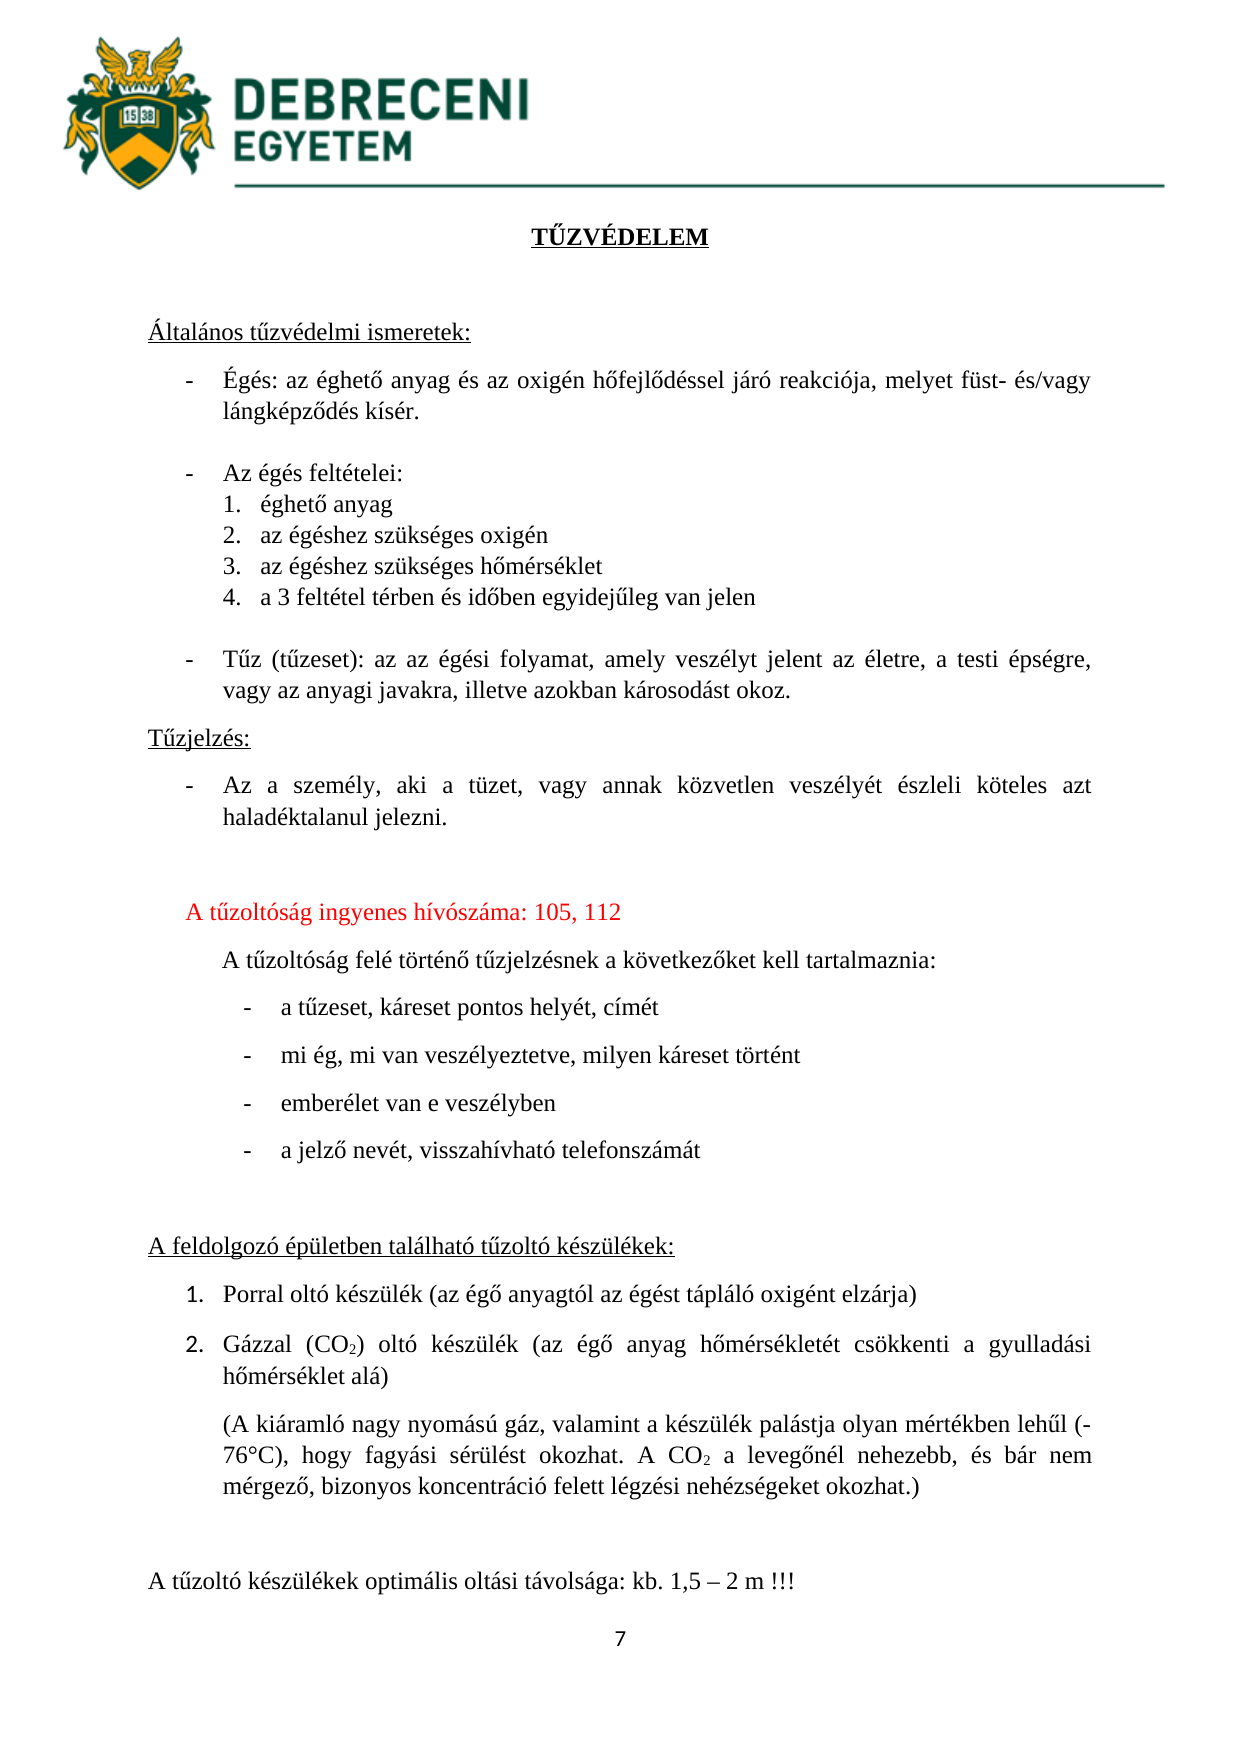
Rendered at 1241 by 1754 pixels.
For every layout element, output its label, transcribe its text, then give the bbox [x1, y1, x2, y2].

list a jelző nevét, visszahívható telefonszámát [243, 1136, 1092, 1164]
text A tűzoltóság felé történő tűzjelzésnek a következőket kell tartalmaznia: [222, 945, 1092, 973]
text (A kiáramló nagy nyomású gáz, valamint a készülék palástja olyan mértékben lehűl (-76°C), hogy fagyási sérülést okozhat. A CO2 a levegőnél nehezebb, és bár nem mérgező, bizonyos koncentráció felett légzési nehézségeket okozhat.) [223, 1409, 1092, 1499]
list Tűz (tűzeset): az az égési folyamat, amely veszélyt jelent az életre, a testi épségre, vagy az anyagi javakra, illetve azokban károsodást okoz. [185, 644, 1092, 704]
list Az a személy, aki a tüzet, vagy annak közvetlen veszélyét észleli köteles azt haladéktalanul jelezni. [185, 771, 1092, 830]
text TŰZVÉDELEM [148, 222, 1092, 250]
list a 3 feltétel térben és időben egyidejűleg van jelen [223, 582, 1092, 611]
list Az égés feltételei: [185, 458, 1092, 487]
text A feldolgozó épületben található tűzoltó készülékek: [148, 1231, 1092, 1260]
list emberélet van e veszélyben [243, 1088, 1092, 1117]
text Általános tűzvédelmi ismeretek: [148, 317, 1092, 346]
list mi ég, mi van veszélyeztetve, milyen káreset történt [243, 1040, 1092, 1069]
picture [5, 3, 1235, 240]
text A tűzoltóság ingyenes hívószáma: 105, 112 [185, 897, 1092, 926]
list Gázzal (CO2) oltó készülék (az égő anyag hőmérsékletét csökkenti a gyulladási hőmérséklet alá) [185, 1328, 1092, 1390]
list az égéshez szükséges oxigén [223, 520, 1092, 549]
list éghető anyag [223, 489, 1092, 518]
list a tűzeset, káreset pontos helyét, címét [243, 992, 1092, 1021]
list Porral oltó készülék (az égő anyagtól az égést tápláló oxigént elzárja) [185, 1279, 1092, 1309]
text A tűzoltó készülékek optimális oltási távolsága: kb. 1,5 – 2 m !!! [148, 1566, 1092, 1595]
list Égés: az éghető anyag és az oxigén hőfejlődéssel járó reakciója, melyet füst- és/vagy lángképződés kísér. [185, 365, 1092, 424]
text Tűzjelzés: [148, 723, 1092, 752]
list az égéshez szükséges hőmérséklet [223, 551, 1092, 580]
